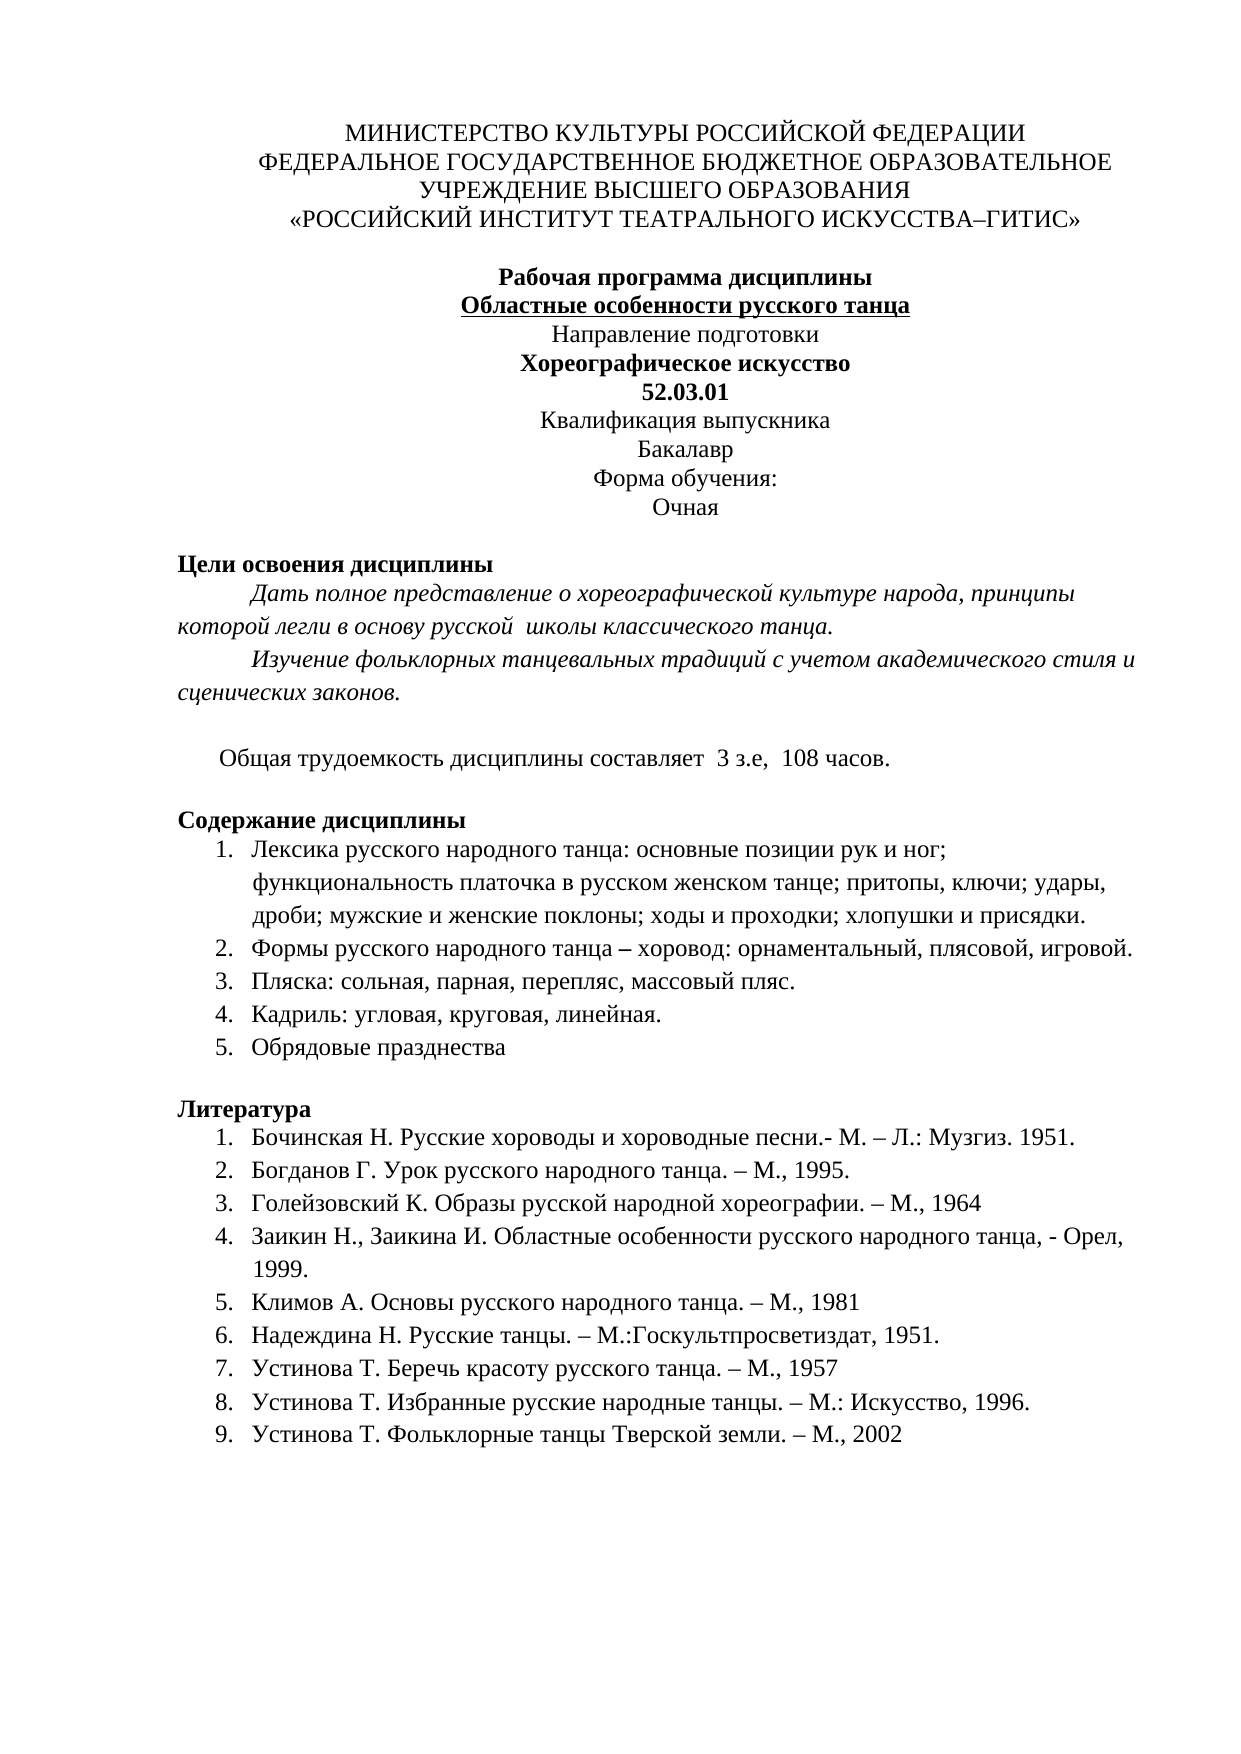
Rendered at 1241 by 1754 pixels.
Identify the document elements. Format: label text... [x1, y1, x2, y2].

list Устинова Т. Фольклорные танцы Тверской земли. – М., 2002 [215, 1419, 1152, 1448]
text Цели освоения дисциплины [177, 549, 1152, 578]
list Кадриль: угловая, круговая, линейная. [215, 999, 1152, 1028]
text Содержание дисциплины [177, 805, 1152, 834]
list Пляска: сольная, парная, перепляс, массовый пляс. [215, 966, 1152, 994]
list Заикин Н., Заикина И. Областные особенности русского народного танца, - Орел, 1999. [215, 1221, 1152, 1283]
list Климов А. Основы русского народного танца. – М., 1981 [215, 1287, 1152, 1316]
text Изучение фольклорных танцевальных традиций с учетом академического стиля и сценических законов. [177, 644, 1152, 706]
text Областные особенности русского танца [177, 291, 1152, 319]
text Рабочая программа дисциплины [177, 262, 1152, 291]
list Обрядовые празднества [215, 1032, 1152, 1061]
text Квалификация выпускника [177, 406, 1152, 434]
text Бакалавр [177, 434, 1152, 463]
text Направление подготовки [177, 319, 1152, 348]
list Устинова Т. Беречь красоту русского танца. – М., 1957 [215, 1353, 1152, 1382]
text Дать полное представление о хореографической культуре народа, принципы которой легли в основу русской школы классического танца. [177, 578, 1152, 640]
list Богданов Г. Урок русского народного танца. – М., 1995. [215, 1155, 1152, 1184]
text Хореографическое искусство [177, 348, 1152, 377]
text МИНИСТЕРСТВО КУЛЬТУРЫ РОССИЙСКОЙ ФЕДЕРАЦИИ [177, 118, 1152, 147]
list Устинова Т. Избранные русские народные танцы. – М.: Искусство, 1996. [215, 1387, 1152, 1415]
text 52.03.01 [177, 377, 1152, 406]
text Общая трудоемкость дисциплины составляет 3 з.е, 108 часов. [177, 743, 1152, 772]
text «РОССИЙСКИЙ ИНСТИТУТ ТЕАТРАЛЬНОГО ИСКУССТВА–ГИТИС» [177, 204, 1152, 233]
list Лексика русского народного танца: основные позиции рук и ног; функциональность платочка в русском женском танце; притопы, ключи; удары, дроби; мужские и женские поклоны; ходы и проходки; хлопушки и присядки. [215, 834, 1152, 928]
list Формы русского народного танца – хоровод: орнаментальный, плясовой, игровой. [215, 933, 1152, 962]
text ФЕДЕРАЛЬНОЕ ГОСУДАРСТВЕННОЕ БЮДЖЕТНОЕ ОБРАЗОВАТЕЛЬНОЕ УЧРЕЖДЕНИЕ ВЫСШЕГО ОБРАЗОВАНИЯ [177, 147, 1152, 204]
text Литература [177, 1094, 1152, 1122]
list Бочинская Н. Русские хороводы и хороводные песни.- М. – Л.: Музгиз. 1951. [215, 1122, 1152, 1151]
list Надеждина Н. Русские танцы. – М.:Госкультпросветиздат, 1951. [215, 1321, 1152, 1349]
text Форма обучения: [177, 463, 1152, 492]
list Голейзовский К. Образы русской народной хореографии. – М., 1964 [215, 1188, 1152, 1217]
text Очная [177, 492, 1152, 521]
